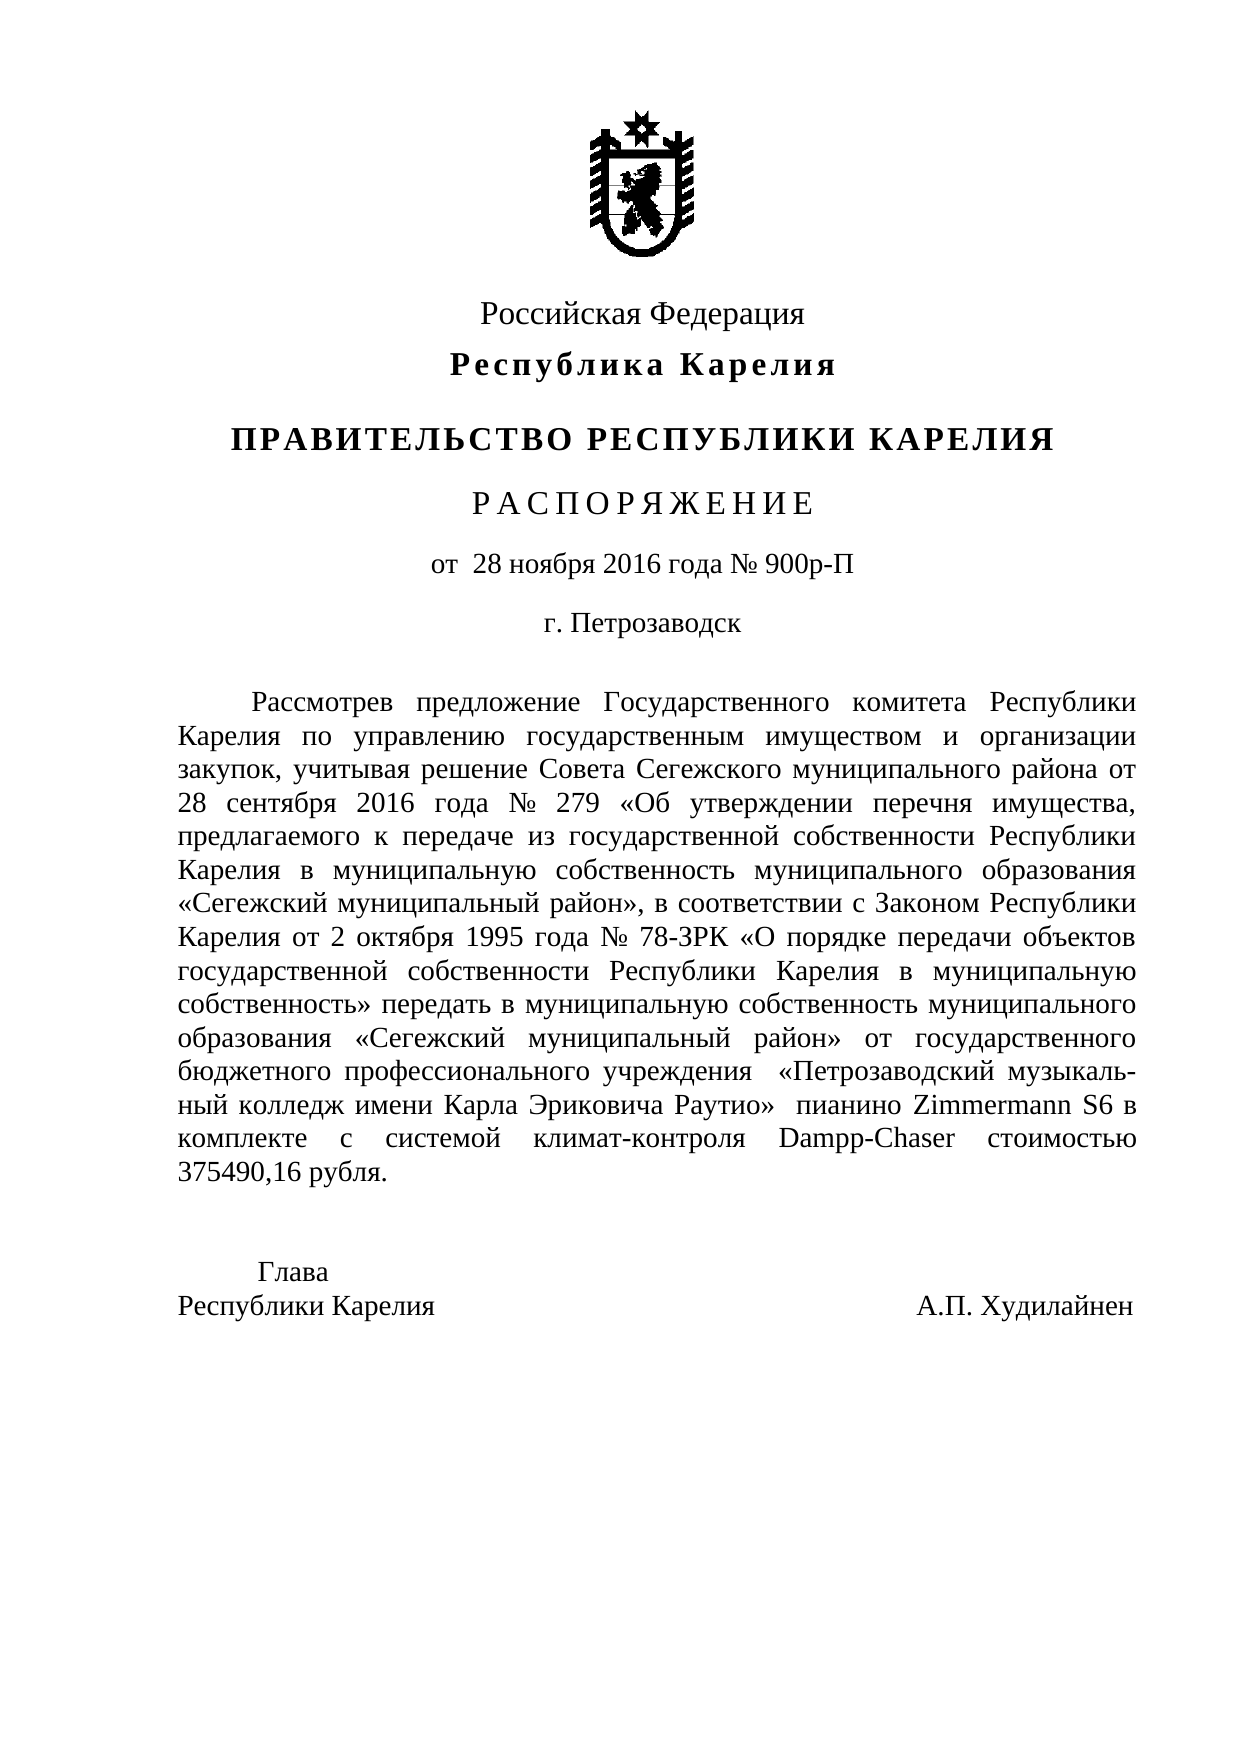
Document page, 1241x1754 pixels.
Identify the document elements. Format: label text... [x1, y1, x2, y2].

text Рассмотрев предложение Государственного комитета Республики Карелия по управлению государственным имуществом и организации закупок, учитывая решение Совета Сегежского муниципального района от 28 сентября 2016 года № 279 «Об утверждении перечня имущества, предлагаемого к передаче из государственной собственности Республики Карелия в муниципальную собственность муниципального образования «Сегежский муниципальный район», в соответствии с Законом Республики Карелия от 2 октября 1995 года № 78-ЗРК «О порядке передачи объектов государственной собственности Республики Карелия в муниципальную собственность» передать в муниципальную собственность муниципального образования «Сегежский муниципальный район» от государственного бюджетного профессионального учреждения «Петрозаводский музыкаль-ный колледж имени Карла Эриковича Раутио» пианино Zimmermann S6 в комплекте с системой климат-контроля Dampp-Chaser стоимостью 375490,16 рубля. [177, 684, 1137, 1187]
subtitle Российская Федерация [177, 293, 1107, 331]
text Республики Карелия А.П. Худилайнен [177, 1288, 1152, 1322]
text Глава [177, 1254, 1152, 1288]
text г. Петрозаводск [177, 605, 1107, 638]
text от 28 ноября 2016 года № 900р-П [177, 546, 1107, 580]
subtitle ПРАВИТЕЛЬСТВО РЕСПУБЛИКИ КАРЕЛИЯ [177, 419, 1107, 458]
subtitle Республика Карелия [177, 344, 1107, 382]
picture [571, 97, 713, 281]
subtitle РАСПОРЯЖЕНИЕ [177, 483, 1107, 521]
